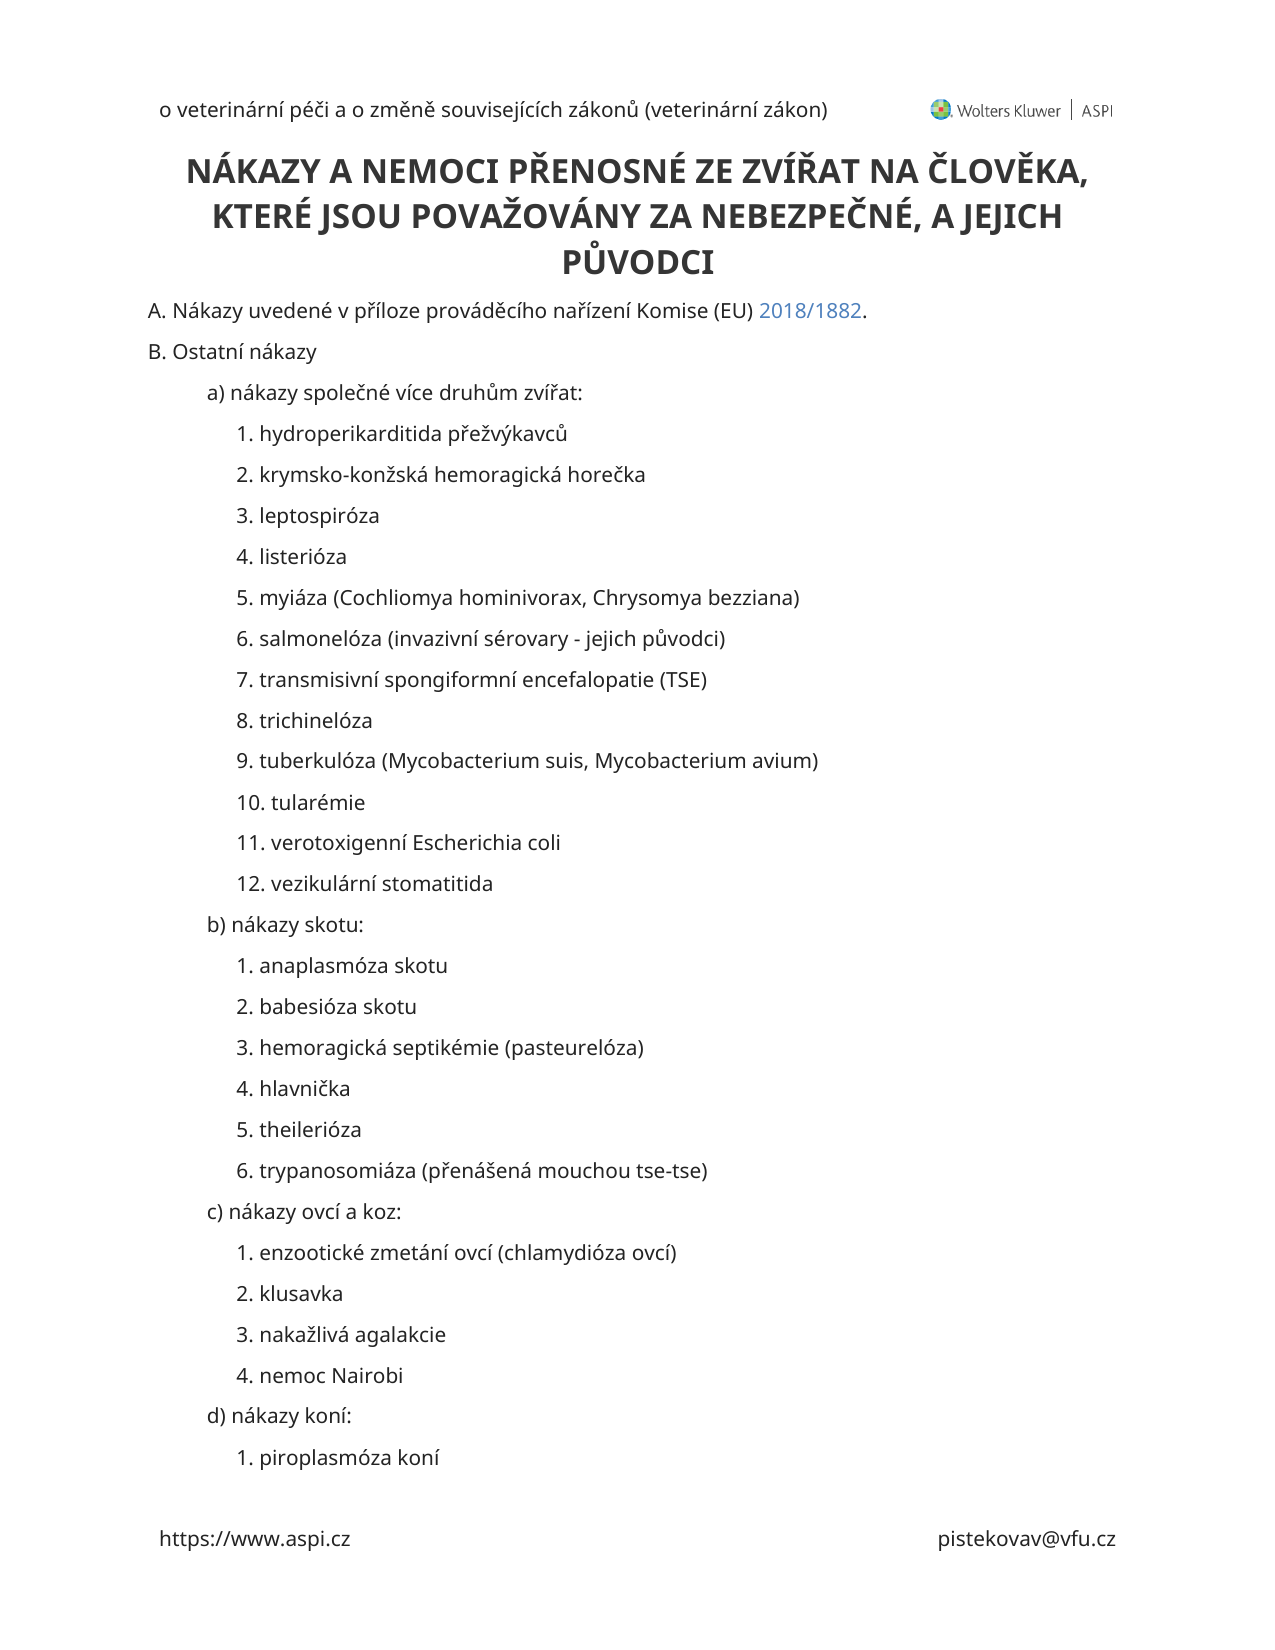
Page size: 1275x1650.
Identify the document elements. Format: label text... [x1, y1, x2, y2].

text 10. tularémie [236, 788, 1127, 816]
text 5. myiáza (Cochliomya hominivorax, Chrysomya bezziana) [236, 583, 1127, 611]
text 3. leptospiróza [236, 501, 1127, 529]
text B. Ostatní nákazy [148, 337, 1127, 366]
text 9. tuberkulóza (Mycobacterium suis, Mycobacterium avium) [236, 747, 1127, 775]
text 5. theilerióza [236, 1115, 1127, 1143]
text 6. salmonelóza (invazivní sérovary - jejich původci) [236, 624, 1127, 652]
text 2. krymsko-konžská hemoragická horečka [236, 460, 1127, 488]
text 12. vezikulární stomatitida [236, 869, 1127, 898]
text d) nákazy koní: [207, 1402, 1127, 1430]
text 8. trichinelóza [236, 706, 1127, 734]
text 3. nakažlivá agalakcie [236, 1320, 1127, 1348]
text 1. enzootické zmetání ovcí (chlamydióza ovcí) [236, 1238, 1127, 1266]
text 4. listerióza [236, 542, 1127, 570]
text a) nákazy společné více druhům zvířat: [207, 378, 1127, 407]
text 4. nemoc Nairobi [236, 1361, 1127, 1389]
text 6. trypanosomiáza (přenášená mouchou tse-tse) [236, 1156, 1127, 1184]
text 7. transmisivní spongiformní encefalopatie (TSE) [236, 665, 1127, 693]
text 3. hemoragická septikémie (pasteurelóza) [236, 1033, 1127, 1062]
text 1. hydroperikarditida přežvýkavců [236, 419, 1127, 448]
text b) nákazy skotu: [207, 910, 1127, 939]
text c) nákazy ovcí a koz: [207, 1197, 1127, 1225]
text 2. klusavka [236, 1279, 1127, 1307]
text 11. verotoxigenní Escherichia coli [236, 828, 1127, 857]
text 1. anaplasmóza skotu [236, 951, 1127, 980]
subtitle NÁKAZY A NEMOCI PŘENOSNÉ ZE ZVÍŘAT NA ČLOVĚKA, KTERÉ JSOU POVAŽOVÁNY ZA NEBEZPEČNÉ, A JEJICH PŮVODCI [148, 148, 1127, 284]
picture [927, 94, 1119, 124]
text 2. babesióza skotu [236, 992, 1127, 1021]
text 4. hlavnička [236, 1074, 1127, 1103]
text 1. piroplasmóza koní [236, 1443, 1127, 1471]
text A. Nákazy uvedené v příloze prováděcího nařízení Komise (EU) 2018/1882. [148, 296, 1127, 325]
